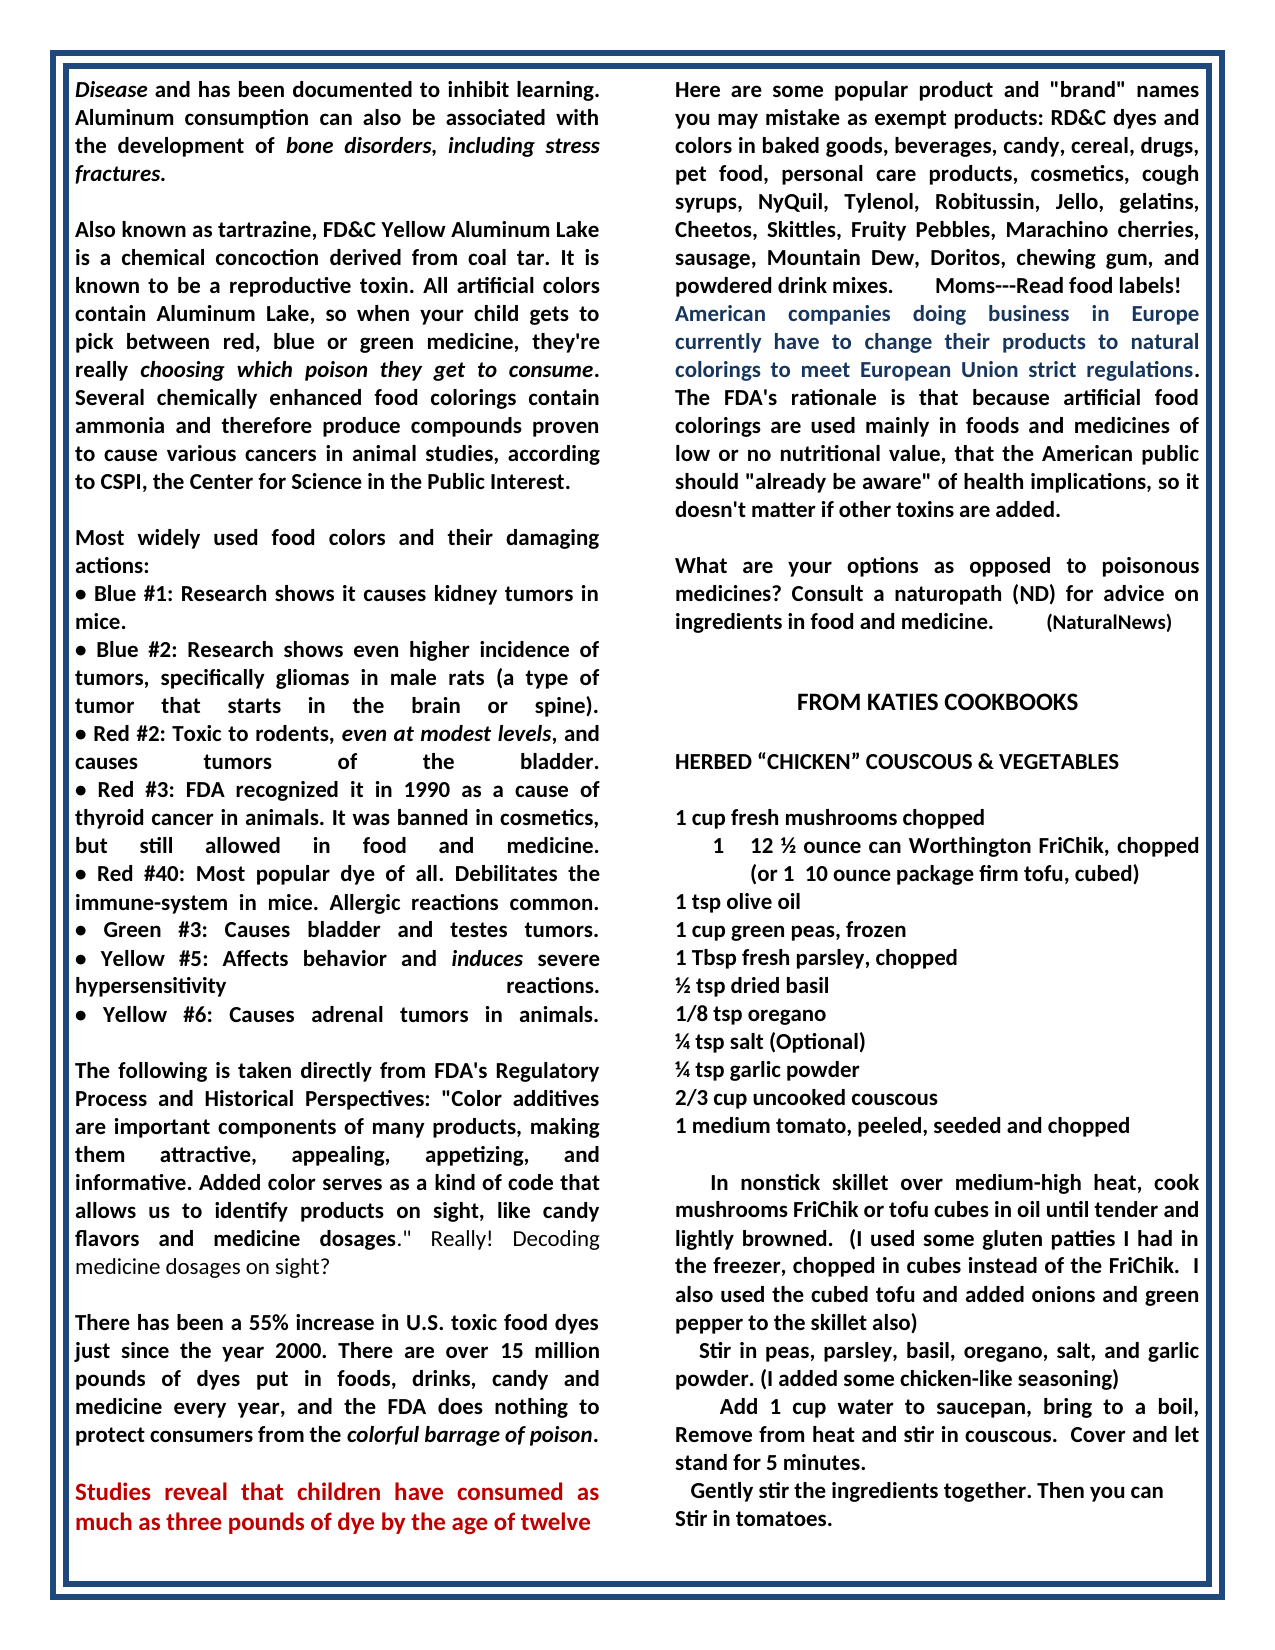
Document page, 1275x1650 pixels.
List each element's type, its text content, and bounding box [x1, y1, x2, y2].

text 1 tsp olive oil [675, 887, 1200, 915]
text In nonstick skillet over medium-high heat, cook mushrooms FriChik or tofu cubes in oil until tender and lightly browned. (I used some gluten patties I had in the freezer, chopped in cubes instead of the FriChik. I also used the cubed tofu and added onions and green pepper to the skillet also) [675, 1168, 1200, 1336]
text Here are some popular product and "brand" names you may mistake as exempt products: RD&C dyes and colors in baked goods, beverages, candy, cereal, drugs, pet food, personal care products, cosmetics, cough syrups, NyQuil, Tylenol, Robitussin, Jello, gelatins, Cheetos, Skittles, Fruity Pebbles, Marachino cherries, sausage, Mountain Dew, Doritos, chewing gum, and powdered drink mixes. Moms---Read food labels! [675, 75, 1200, 299]
text ¼ tsp garlic powder [675, 1056, 1200, 1083]
text Gently stir the ingredients together. Then you can [675, 1476, 1200, 1504]
text 1 medium tomato, peeled, seeded and chopped [675, 1112, 1200, 1139]
text What are your options as opposed to poisonous medicines? Consult a naturopath (ND) for advice on ingredients in food and medicine. (NaturalNews) [675, 551, 1200, 635]
text Studies reveal that children have consumed as much as three pounds of dye by the age of twelve [75, 1476, 600, 1537]
text Stir in peas, parsley, basil, oregano, salt, and garlic powder. (I added some chicken-like seasoning) [675, 1336, 1200, 1392]
text HERBED “CHICKEN” COUSCOUS & VEGETABLES [675, 747, 1200, 775]
text Most widely used food colors and their damaging actions: • Blue #1: Research shows it causes kidney tumors in mice. • Blue #2: Research shows even higher incidence of tumors, specifically gliomas in male rats (a type of tumor that starts in the brain or spine). • Red #2: Toxic to rodents, even at modest levels, and causes tumors of the bladder. • Red #3: FDA recognized it in 1990 as a cause of thyroid cancer in animals. It was banned in cosmetics, but still allowed in food and medicine. • Red #40: Most popular dye of all. Debilitates the immune-system in mice. Allergic reactions common. • Green #3: Causes bladder and testes tumors. • Yellow #5: Affects behavior and induces severe hypersensitivity reactions. • Yellow #6: Causes adrenal tumors in animals. The following is taken directly from FDA's Regulatory Process and Historical Perspectives: "Color additives are important components of many products, making them attractive, appealing, appetizing, and informative. Added color serves as a kind of code that allows us to identify products on sight, like candy flavors and medicine dosages." Really! Decoding medicine dosages on sight? [75, 523, 600, 1280]
text 1/8 tsp oregano [675, 999, 1200, 1027]
text American companies doing business in Europe currently have to change their products to natural colorings to meet European Union strict regulations. The FDA's rationale is that because artificial food colorings are used mainly in foods and medicines of low or no nutritional value, that the American public should "already be aware" of health implications, so it doesn't matter if other toxins are added. [675, 299, 1200, 523]
list 12 ½ ounce can Worthington FriChik, chopped (or 1 10 ounce package firm tofu, cubed) [712, 831, 1200, 887]
text There has been a 55% increase in U.S. toxic food dyes just since the year 2000. There are over 15 million pounds of dyes put in foods, drinks, candy and medicine every year, and the FDA does nothing to protect consumers from the colorful barrage of poison. [75, 1308, 600, 1448]
text 1 cup green peas, frozen [675, 915, 1200, 943]
text Stir in tomatoes. [675, 1504, 1200, 1532]
text Add 1 cup water to saucepan, bring to a boil, Remove from heat and stir in couscous. Cover and let stand for 5 minutes. [675, 1392, 1200, 1476]
text 2/3 cup uncooked couscous [675, 1083, 1200, 1112]
text 1 Tbsp fresh parsley, chopped [675, 943, 1200, 971]
text ¼ tsp salt (Optional) [675, 1027, 1200, 1056]
text ½ tsp dried basil [675, 971, 1200, 999]
text 1 cup fresh mushrooms chopped [675, 803, 1200, 831]
text FROM KATIES COOKBOOKS [675, 686, 1200, 717]
